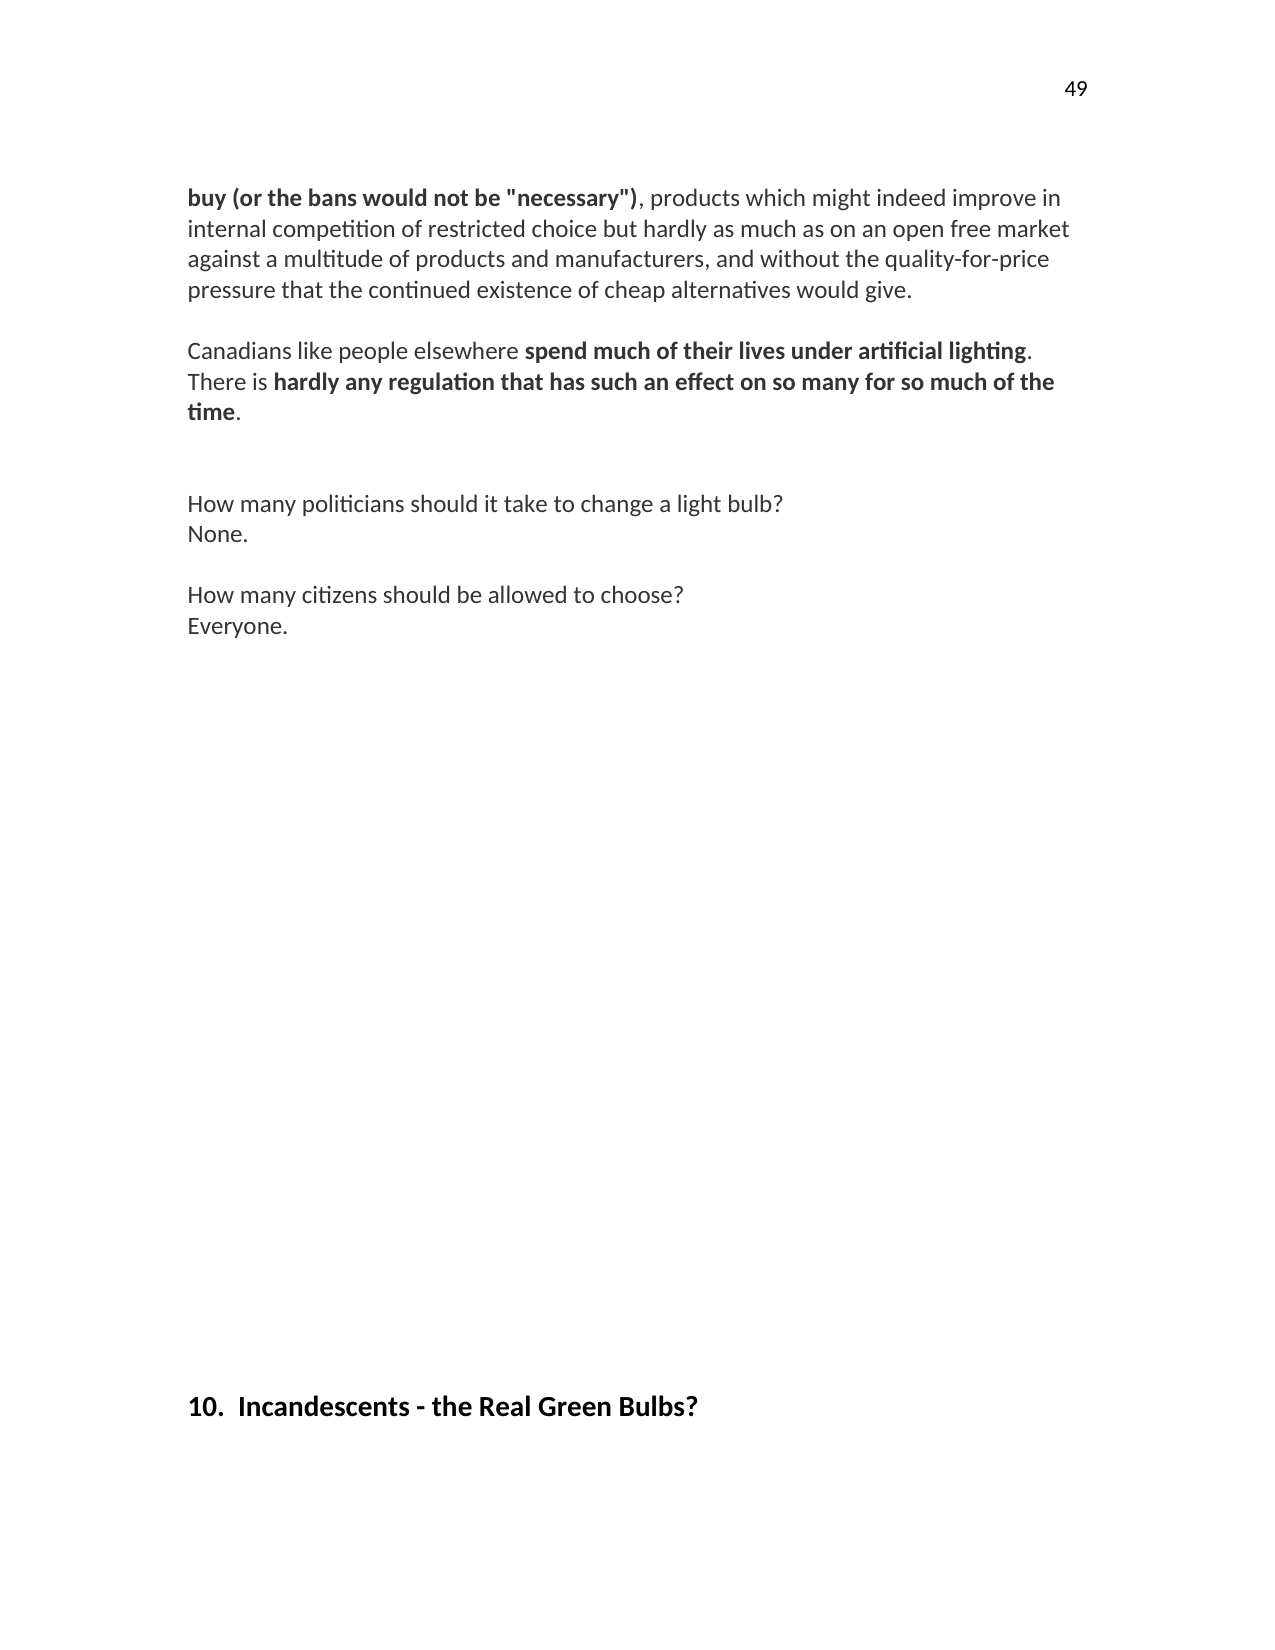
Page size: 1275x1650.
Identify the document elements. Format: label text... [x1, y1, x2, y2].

text 10. Incandescents - the Real Green Bulbs? [187, 1388, 1087, 1423]
